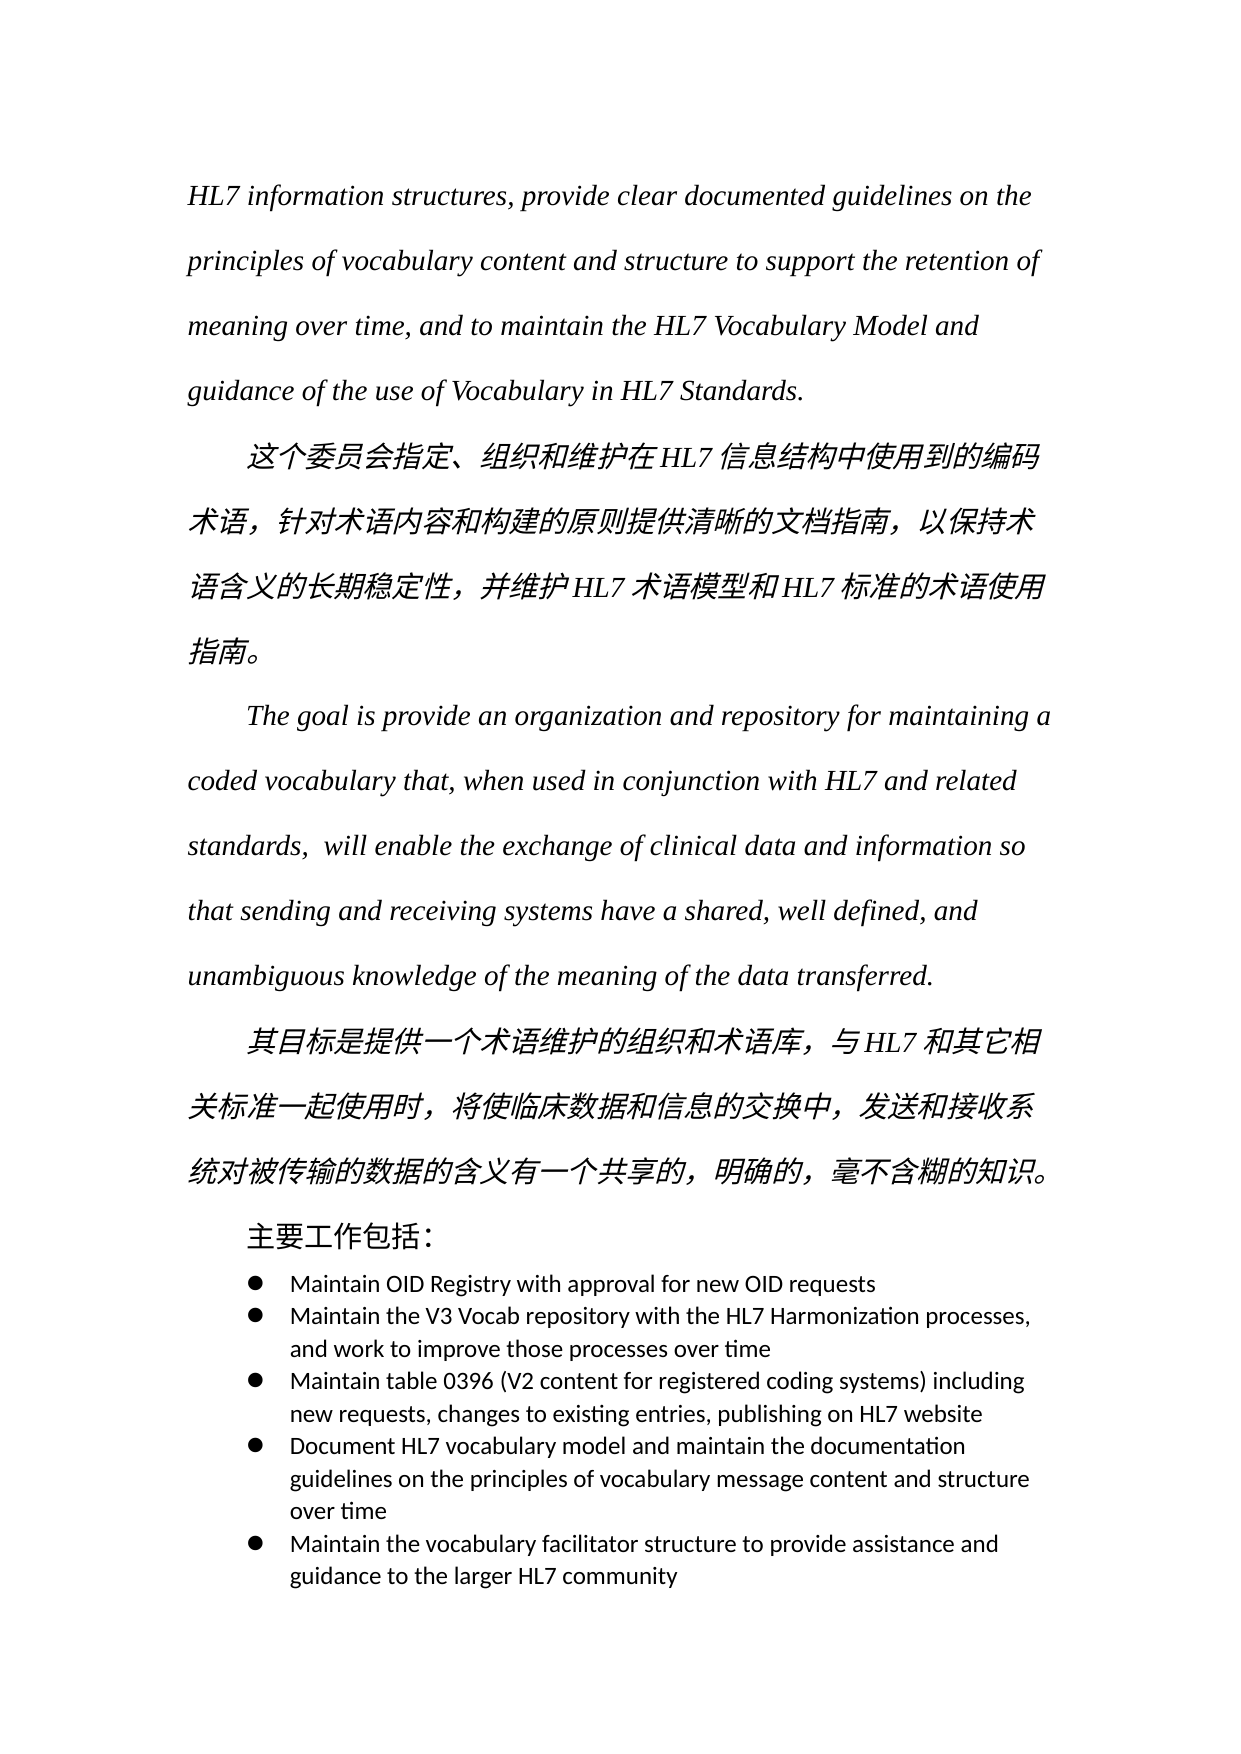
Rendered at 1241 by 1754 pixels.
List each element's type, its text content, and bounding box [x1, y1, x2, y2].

text 这个委员会指定、组织和维护在HL7信息结构中使用到的编码术语，针对术语内容和构建的原则提供清晰的文档指南，以保持术语含义的长期稳定性，并维护HL7术语模型和HL7标准的术语使用指南。 [187, 422, 1053, 682]
list Maintain the vocabulary facilitator structure to provide assistance and guidance to the larger HL7 community [246, 1527, 1053, 1592]
list Document HL7 vocabulary model and maintain the documentation guidelines on the principles of vocabulary message content and structure over time [246, 1429, 1053, 1527]
list Maintain table 0396 (V2 content for registered coding systems) including new requests, changes to existing entries, publishing on HL7 website [246, 1364, 1053, 1429]
list Maintain OID Registry with approval for new OID requests [246, 1267, 1053, 1299]
text 其目标是提供一个术语维护的组织和术语库，与HL7和其它相关标准一起使用时，将使临床数据和信息的交换中，发送和接收系统对被传输的数据的含义有一个共享的，明确的，毫不含糊的知识。 [187, 1007, 1053, 1202]
text The goal is provide an organization and repository for maintaining a coded vocabulary that, when used in conjunction with HL7 and related standards, will enable the exchange of clinical data and information so that sending and receiving systems have a shared, well defined, and unambiguous knowledge of the meaning of the data transferred. [187, 682, 1053, 1007]
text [187, 162, 1053, 422]
list Maintain the V3 Vocab repository with the HL7 Harmonization processes, and work to improve those processes over time [246, 1299, 1053, 1364]
text 主要工作包括： [187, 1202, 1053, 1267]
